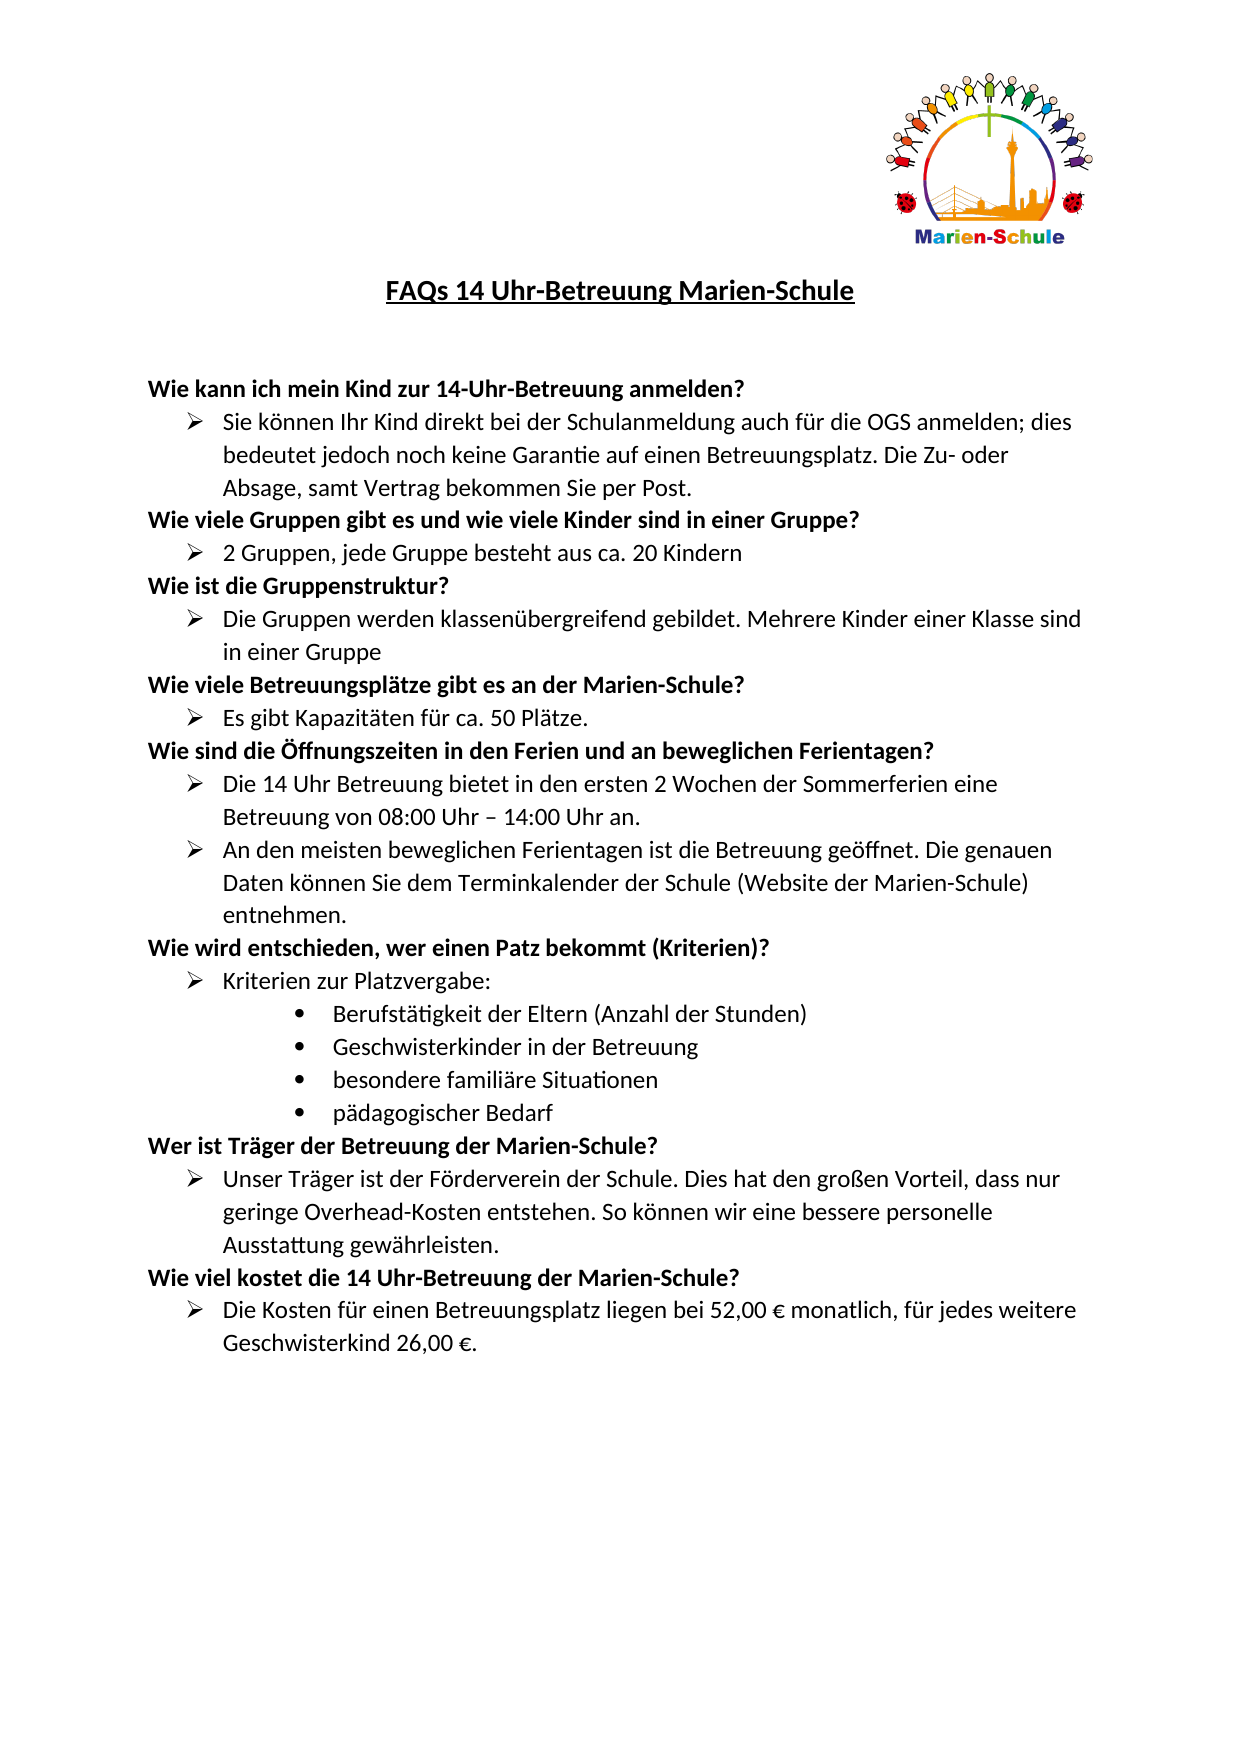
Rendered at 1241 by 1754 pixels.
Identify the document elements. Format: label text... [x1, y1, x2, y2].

text Wie kann ich mein Kind zur 14-Uhr-Betreuung anmelden? [148, 373, 1093, 403]
list Sie können Ihr Kind direkt bei der Schulanmeldung auch für die OGS anmelden; dies bedeutet jedoch noch keine Garantie auf einen Betreuungsplatz. Die Zu- oder Absage, samt Vertrag bekommen Sie per Post. [185, 406, 1093, 502]
text Wer ist Träger der Betreuung der Marien-Schule? [148, 1130, 1093, 1161]
text Wie viele Gruppen gibt es und wie viele Kinder sind in einer Gruppe? [148, 505, 1093, 535]
list Unser Träger ist der Förderverein der Schule. Dies hat den großen Vorteil, dass nur geringe Overhead-Kosten entstehen. So können wir eine bessere personelle Ausstattung gewährleisten. [185, 1163, 1093, 1259]
list Geschwisterkinder in der Betreuung [295, 1031, 1093, 1062]
text Wie viel kostet die 14 Uhr-Betreuung der Marien-Schule? [148, 1262, 1093, 1292]
list Die Gruppen werden klassenübergreifend gebildet. Mehrere Kinder einer Klasse sind in einer Gruppe [185, 603, 1093, 667]
text Wie ist die Gruppenstruktur? [148, 571, 1093, 601]
list besondere familiäre Situationen [295, 1064, 1093, 1095]
picture [886, 73, 1093, 244]
list pädagogischer Bedarf [295, 1097, 1093, 1128]
list 2 Gruppen, jede Gruppe besteht aus ca. 20 Kindern [185, 538, 1093, 568]
list An den meisten beweglichen Ferientagen ist die Betreuung geöffnet. Die genauen Daten können Sie dem Terminkalender der Schule (Website der Marien-Schule) entnehmen. [185, 834, 1093, 930]
list Die 14 Uhr Betreuung bietet in den ersten 2 Wochen der Sommerferien eine Betreuung von 08:00 Uhr – 14:00 Uhr an. [185, 768, 1093, 831]
list Berufstätigkeit der Eltern (Anzahl der Stunden) [295, 998, 1093, 1029]
list Kriterien zur Platzvergabe: [185, 966, 1093, 996]
list Es gibt Kapazitäten für ca. 50 Plätze. [185, 702, 1093, 733]
text Wie wird entschieden, wer einen Patz bekommt (Kriterien)? [148, 933, 1093, 963]
text Wie viele Betreuungsplätze gibt es an der Marien-Schule? [148, 669, 1093, 700]
text Wie sind die Öffnungszeiten in den Ferien und an beweglichen Ferientagen? [148, 735, 1093, 766]
list Die Kosten für einen Betreuungsplatz liegen bei 52,00 € monatlich, für jedes weitere Geschwisterkind 26,00 €. [185, 1295, 1093, 1358]
